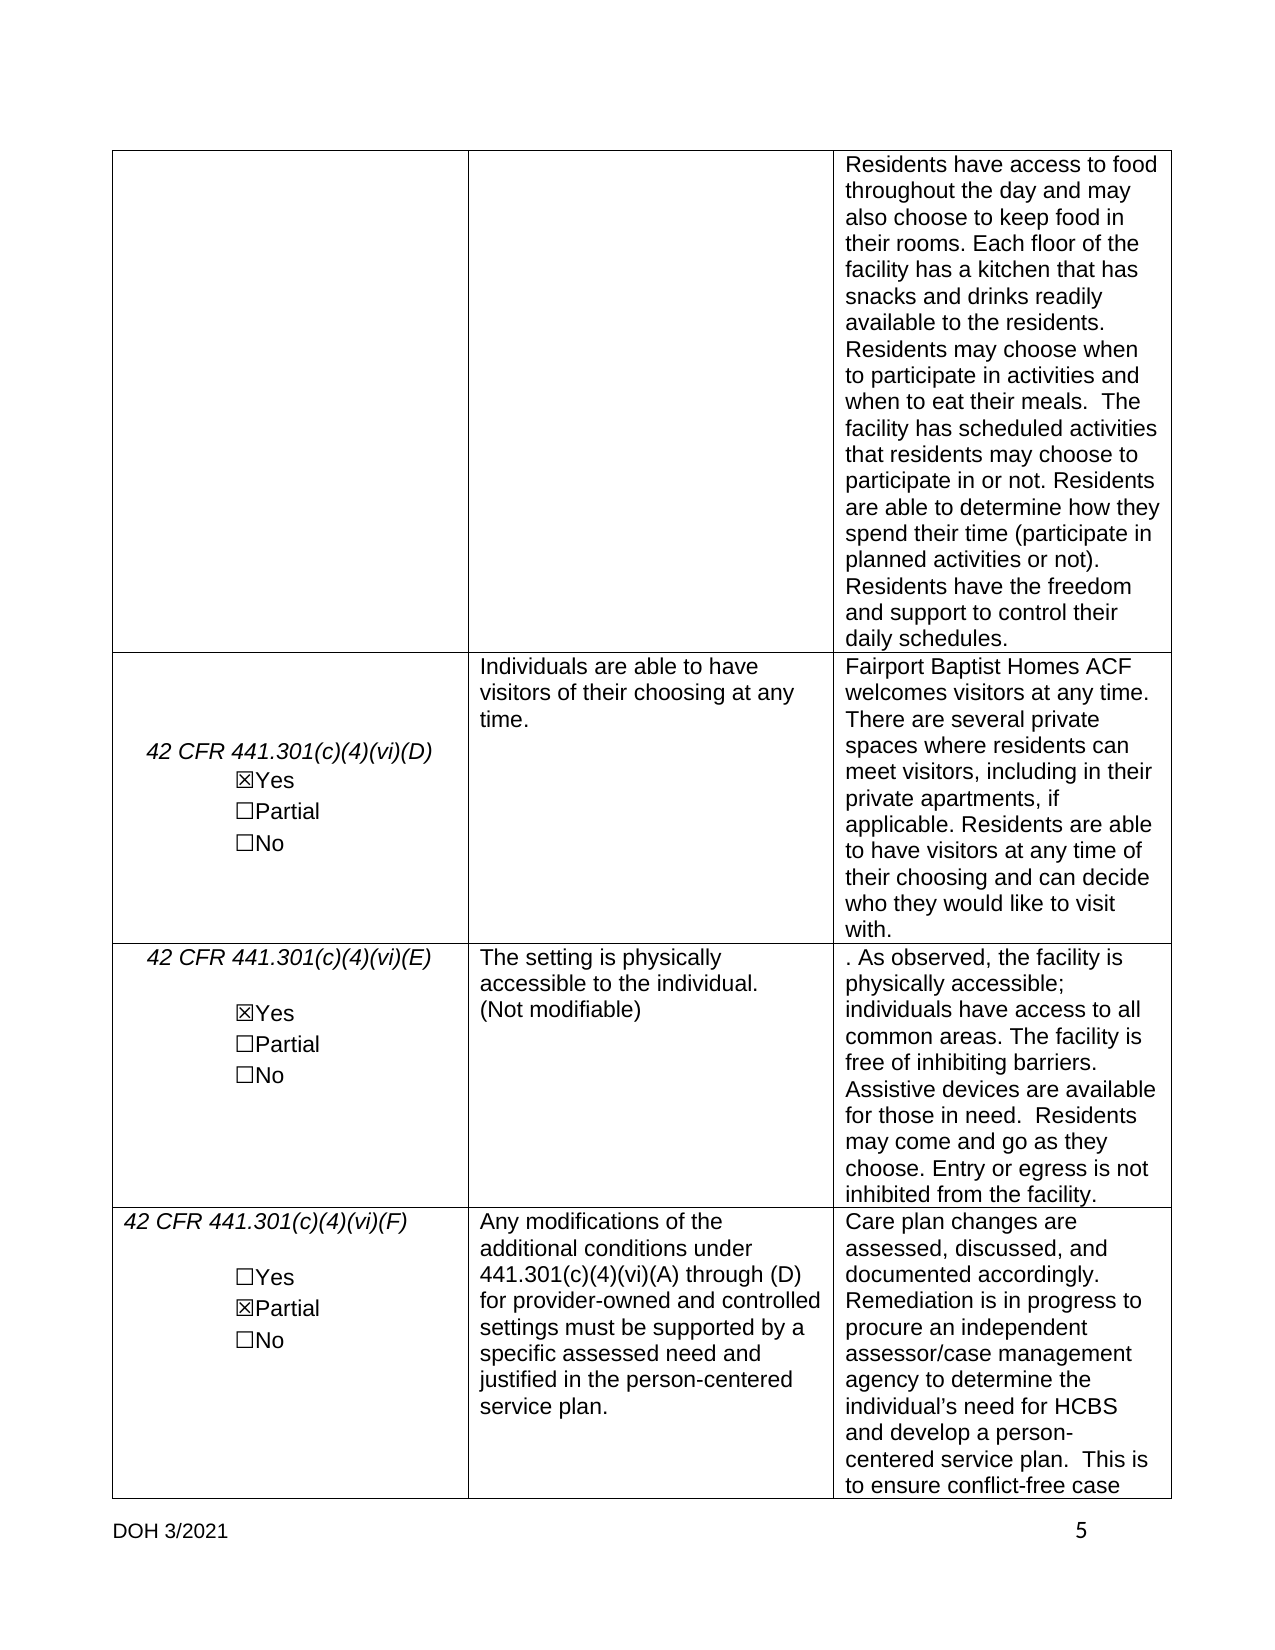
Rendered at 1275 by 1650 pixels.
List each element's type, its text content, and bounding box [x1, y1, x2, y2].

table_cell . As observed, the facility is physically accessible; individuals have access to all common areas. The facility is free of inhibiting barriers. Assistive devices are available for those in need. Residents may come and go as they choose. Entry or egress is not inhibited from the facility. [834, 944, 1171, 1207]
table_cell Fairport Baptist Homes ACF welcomes visitors at any time. There are several private spaces where residents can meet visitors, including in their private apartments, if applicable. Residents are able to have visitors at any time of their choosing and can decide who they would like to visit with. [834, 653, 1171, 943]
table_cell Individuals are able to have visitors of their choosing at any time. [469, 653, 833, 943]
table_cell 42 CFR 441.301(c)(4)(vi)(E) Yes Partial No [113, 944, 468, 1207]
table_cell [469, 1208, 833, 1498]
table_cell 42 CFR 441.301(c)(4)(vi)(D) Yes Partial No [113, 653, 468, 943]
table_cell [113, 151, 468, 652]
table_cell The setting is physically accessible to the individual. (Not modifiable) [469, 944, 833, 1207]
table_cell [834, 1208, 1171, 1498]
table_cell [469, 151, 833, 652]
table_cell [113, 1208, 468, 1498]
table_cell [834, 151, 1171, 652]
